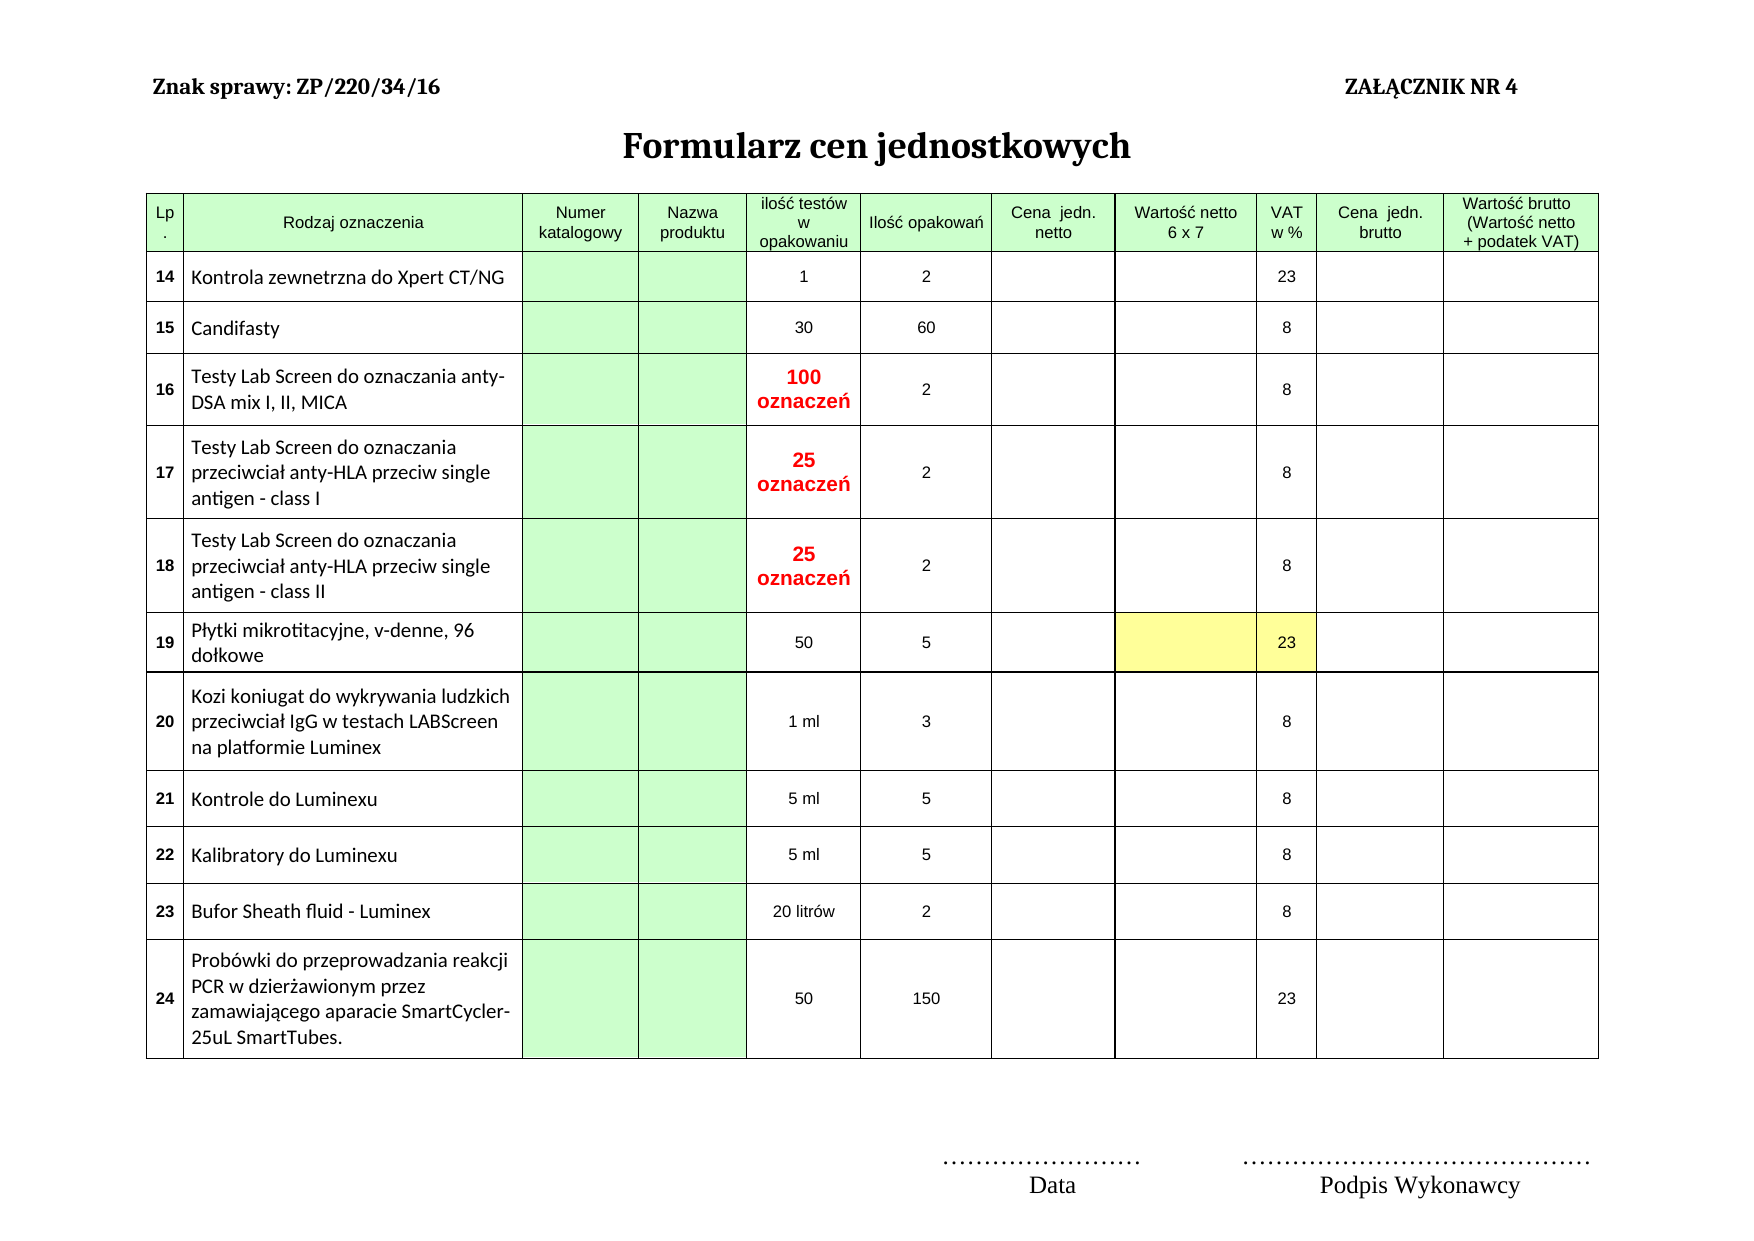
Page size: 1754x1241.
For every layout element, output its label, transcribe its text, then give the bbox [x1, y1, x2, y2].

table_cell 8 [1257, 354, 1316, 424]
table_cell 18 [147, 519, 183, 612]
table_cell [1444, 252, 1598, 301]
table_cell 23 [147, 884, 183, 939]
table_cell 23 [1257, 252, 1316, 301]
table_cell [1444, 940, 1598, 1057]
table_cell [1444, 354, 1598, 424]
table_cell 3 [861, 673, 991, 770]
table_cell 15 [147, 302, 183, 353]
table_cell [1444, 426, 1598, 518]
table_cell [639, 827, 746, 882]
table_cell [523, 884, 638, 939]
table_cell [639, 426, 746, 518]
table_cell 100 oznaczeń [747, 354, 860, 424]
table_cell [639, 613, 746, 671]
table_cell 150 [861, 940, 991, 1057]
table_cell 2 [861, 426, 991, 518]
table_cell 2 [861, 252, 991, 301]
table_cell Bufor Sheath fluid - Luminex [184, 884, 522, 939]
table_cell [1444, 302, 1598, 353]
table_cell Numer katalogowy [523, 194, 638, 251]
table_cell 2 [861, 519, 991, 612]
table_cell 5 [861, 771, 991, 826]
table_cell [992, 252, 1114, 301]
table_cell [1317, 426, 1443, 518]
table_cell 17 [147, 426, 183, 518]
table_cell 14 [147, 252, 183, 301]
table_cell [992, 519, 1114, 612]
table_cell Nazwa produktu [639, 194, 746, 251]
table_cell [747, 884, 860, 939]
table_cell [523, 426, 638, 518]
table_cell [1116, 252, 1256, 301]
table_cell Kalibratory do Luminexu [184, 827, 522, 882]
table_cell 25 oznaczeń [747, 519, 860, 612]
table_cell [523, 940, 638, 1057]
table_cell 5 [861, 613, 991, 671]
table_cell 21 [147, 771, 183, 826]
table_cell [639, 771, 746, 826]
table_cell [992, 827, 1114, 882]
table_cell [1317, 673, 1443, 770]
table_cell 8 [1257, 884, 1316, 939]
table_cell [1444, 519, 1598, 612]
table_cell Wartość netto 6 x 7 [1116, 194, 1256, 251]
table_cell [1116, 519, 1256, 612]
table_cell 5 ml [747, 771, 860, 826]
table_cell [523, 302, 638, 353]
table_cell 8 [1257, 519, 1316, 612]
table_cell 8 [1257, 827, 1316, 882]
table_cell [992, 940, 1114, 1057]
table_cell 30 [747, 302, 860, 353]
table_cell Testy Lab Screen do oznaczania przeciwciał anty-HLA przeciw single antigen - class I [184, 426, 522, 518]
table_cell 23 [1257, 940, 1316, 1057]
table_cell Testy Lab Screen do oznaczania przeciwciał anty-HLA przeciw single antigen - class II [184, 519, 522, 612]
table_cell 1 ml [747, 673, 860, 770]
table_cell [1444, 827, 1598, 882]
table_cell 60 [861, 302, 991, 353]
table_cell [1444, 613, 1598, 671]
table_cell [523, 252, 638, 301]
table_cell 2 [861, 354, 991, 424]
table_cell 25 oznaczeń [747, 426, 860, 518]
table_cell [1444, 673, 1598, 770]
table_cell Kontrole do Luminexu [184, 771, 522, 826]
table_cell Ilość opakowań [861, 194, 991, 251]
table_cell [639, 519, 746, 612]
table_cell [639, 673, 746, 770]
table_cell [1317, 354, 1443, 424]
table_cell [523, 771, 638, 826]
table_cell [1317, 771, 1443, 826]
table_cell [992, 673, 1114, 770]
table_cell 8 [1257, 302, 1316, 353]
table_cell 8 [1257, 673, 1316, 770]
table_cell 8 [1257, 426, 1316, 518]
table_cell 2 [861, 884, 991, 939]
table_cell [523, 613, 638, 671]
table_cell 5 [861, 827, 991, 882]
table_cell [992, 771, 1114, 826]
table_cell [992, 302, 1114, 353]
table_cell 1 [747, 252, 860, 301]
table_cell [523, 354, 638, 424]
table_cell [1317, 519, 1443, 612]
table_cell [639, 302, 746, 353]
table_cell [1317, 613, 1443, 671]
table_cell Cena jedn. brutto [1317, 194, 1443, 251]
table_cell [1317, 252, 1443, 301]
table_cell [1317, 827, 1443, 882]
table_cell [523, 827, 638, 882]
table_cell ilość testów w opakowaniu [747, 194, 860, 251]
table_cell 50 [747, 613, 860, 671]
table_cell [523, 519, 638, 612]
table_cell Candifasty [184, 302, 522, 353]
table_cell Testy Lab Screen do oznaczania anty-DSA mix I, II, MICA [184, 354, 522, 424]
table_cell [992, 426, 1114, 518]
table_cell Wartość brutto (Wartość netto + podatek VAT) [1444, 194, 1598, 251]
table_cell VAT w % [1257, 194, 1316, 251]
table_cell Rodzaj oznaczenia [184, 194, 522, 251]
table_cell [523, 673, 638, 770]
table_cell 20 [147, 673, 183, 770]
table_cell [1116, 613, 1256, 671]
table_cell Płytki mikrotitacyjne, v-denne, 96 dołkowe [184, 613, 522, 671]
table_cell Kontrola zewnetrzna do Xpert CT/NG [184, 252, 522, 301]
table_cell [639, 252, 746, 301]
table_cell [1444, 771, 1598, 826]
table_cell [639, 884, 746, 939]
table_cell [992, 613, 1114, 671]
table_cell [1116, 354, 1256, 424]
table_cell [1116, 426, 1256, 518]
table_cell [1317, 302, 1443, 353]
table_cell 23 [1257, 613, 1316, 671]
table_cell [1317, 940, 1443, 1057]
table_cell Lp. [147, 194, 183, 251]
table_cell 50 [747, 940, 860, 1057]
table_cell 5 ml [747, 827, 860, 882]
table_cell 22 [147, 827, 183, 882]
table_cell 19 [147, 613, 183, 671]
table_cell 8 [1257, 771, 1316, 826]
table_cell 24 [147, 940, 183, 1057]
table_cell Cena jedn. netto [992, 194, 1114, 251]
table_cell [1116, 771, 1256, 826]
table_cell [639, 940, 746, 1057]
table_cell [1116, 673, 1256, 770]
table_cell [1317, 884, 1443, 939]
table_cell [639, 354, 746, 424]
table_cell [1116, 884, 1256, 939]
table_cell [992, 354, 1114, 424]
table_cell [1444, 884, 1598, 939]
table_cell [1116, 940, 1256, 1057]
table_cell [992, 884, 1114, 939]
table_cell Kozi koniugat do wykrywania ludzkich przeciwciał IgG w testach LABScreen na platformie Luminex [184, 673, 522, 770]
table_cell 16 [147, 354, 183, 424]
table_cell [1116, 827, 1256, 882]
table_cell Probówki do przeprowadzania reakcji PCR w dzierżawionym przez zamawiającego aparacie SmartCycler- 25uL SmartTubes. [184, 940, 522, 1057]
table_cell [1116, 302, 1256, 353]
